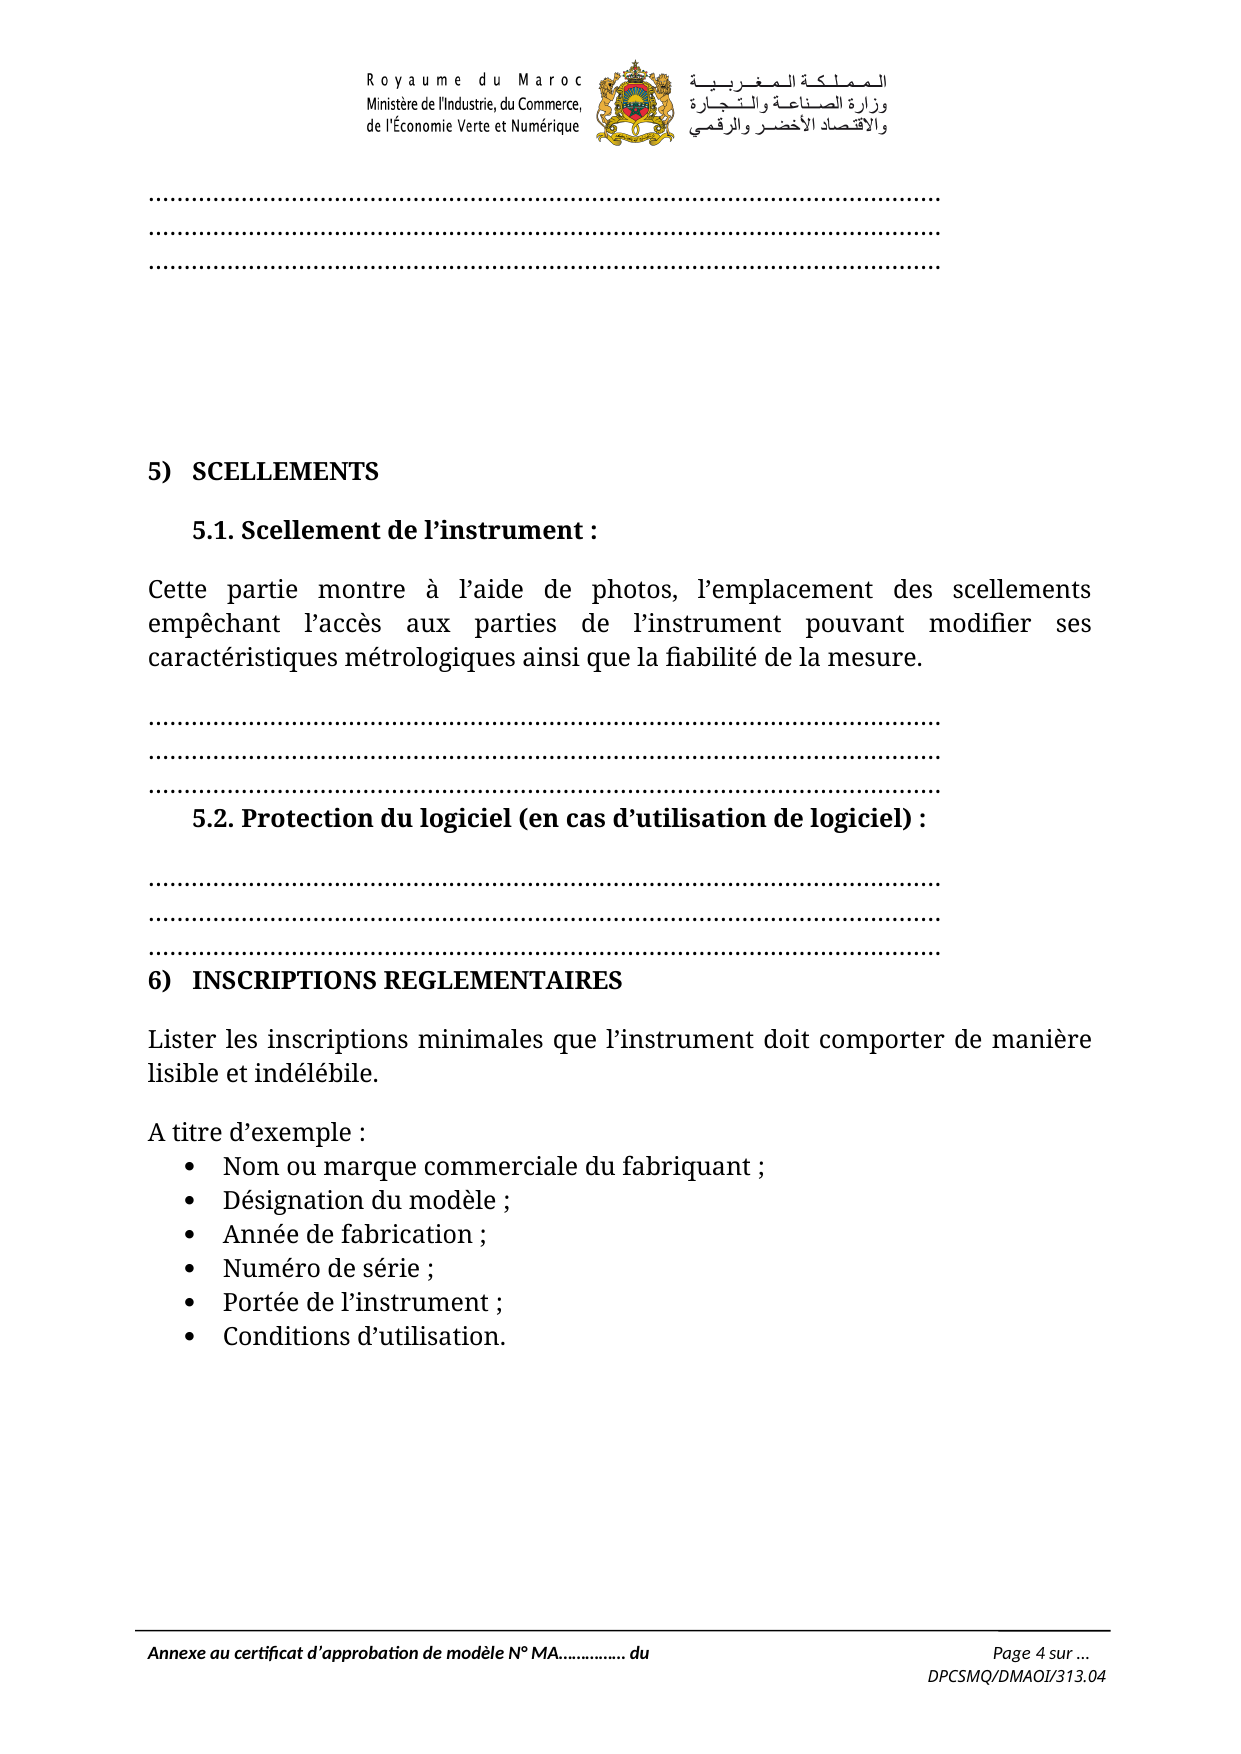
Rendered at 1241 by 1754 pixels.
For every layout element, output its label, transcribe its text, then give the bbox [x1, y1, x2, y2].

list Numéro de série ; [185, 1251, 1093, 1285]
list Portée de l’instrument ; [185, 1285, 1093, 1319]
subtitle INSCRIPTIONS REGLEMENTAIRES [148, 962, 1093, 996]
list Nom ou marque commerciale du fabriquant ; [185, 1148, 1093, 1183]
text ………………………………………………………………………………………………… [148, 767, 1093, 801]
text ………………………………………………………………………………………………… [148, 733, 1093, 767]
text Cette partie montre à l’aide de photos, l’emplacement des scellements empêchant l’accès aux parties de l’instrument pouvant modifier ses caractéristiques métrologiques ainsi que la fiabilité de la mesure. [148, 572, 1093, 674]
text ………………………………………………………………………………………………… [148, 699, 1093, 733]
list Désignation du modèle ; [185, 1183, 1093, 1217]
text ………………………………………………………………………………………………… [148, 208, 1093, 242]
text 5.1. Scellement de l’instrument : [148, 513, 1093, 547]
list Conditions d’utilisation. [185, 1319, 1093, 1353]
text ………………………………………………………………………………………………… [148, 928, 1093, 962]
text ………………………………………………………………………………………………… [148, 174, 1093, 208]
text ………………………………………………………………………………………………… [148, 242, 1093, 276]
text Lister les inscriptions minimales que l’instrument doit comporter de manière lisible et indélébile. [148, 1021, 1093, 1089]
text 5.2. Protection du logiciel (en cas d’utilisation de logiciel) : [148, 801, 1093, 835]
picture [338, 59, 903, 149]
list Année de fabrication ; [185, 1217, 1093, 1251]
text ………………………………………………………………………………………………… [148, 860, 1093, 894]
subtitle SCELLEMENTS [148, 453, 1093, 488]
text A titre d’exemple : [148, 1114, 1093, 1148]
text ………………………………………………………………………………………………… [148, 894, 1093, 928]
